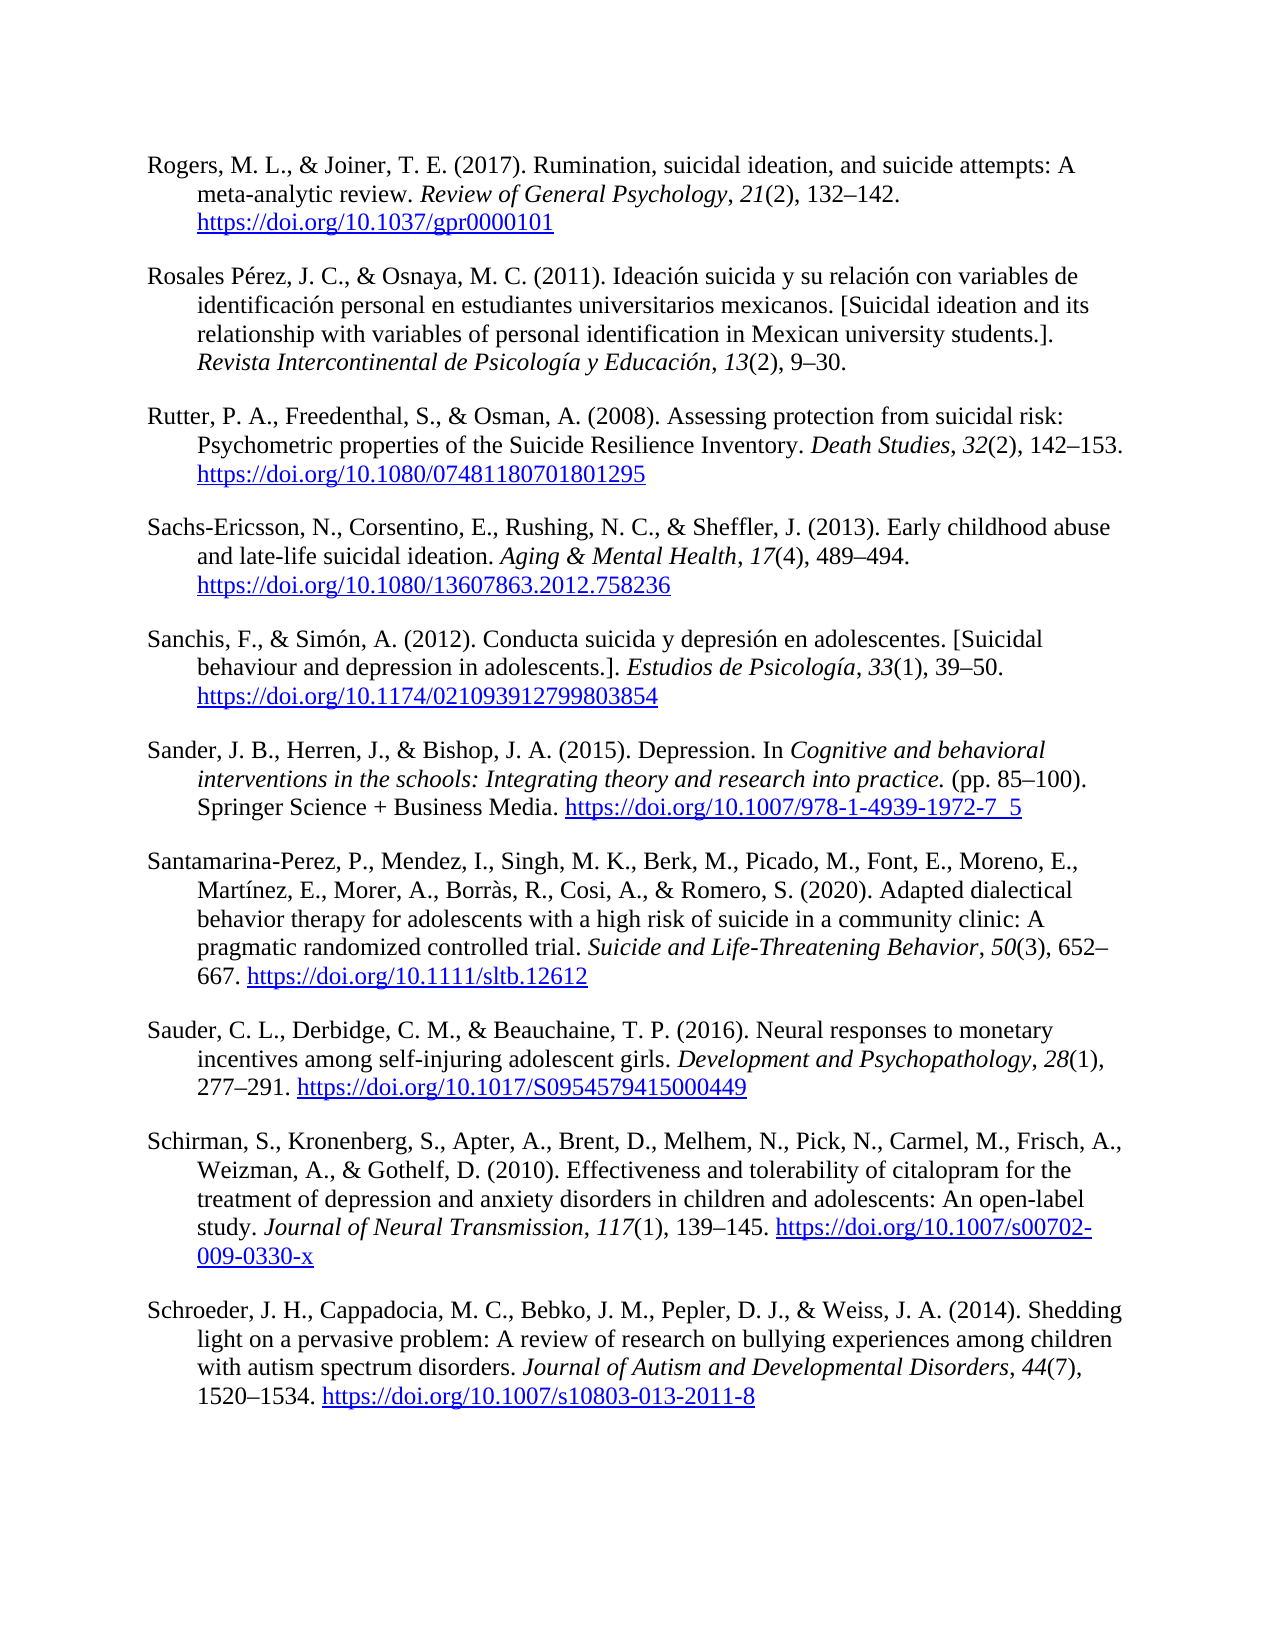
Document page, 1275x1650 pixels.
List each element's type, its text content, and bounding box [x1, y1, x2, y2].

text Sanchis, F., & Simón, A. (2012). Conducta suicida y depresión en adolescentes. [Suicidal behaviour and depression in adolescents.]. Estudios de Psicología, 33(1), 39–50. https://doi.org/10.1174/021093912799803854 [147, 624, 1125, 710]
text Rogers, M. L., & Joiner, T. E. (2017). Rumination, suicidal ideation, and suicide attempts: A meta-analytic review. Review of General Psychology, 21(2), 132–142. https://doi.org/10.1037/gpr0000101 [147, 150, 1125, 236]
text Rutter, P. A., Freedenthal, S., & Osman, A. (2008). Assessing protection from suicidal risk: Psychometric properties of the Suicide Resilience Inventory. Death Studies, 32(2), 142–153. https://doi.org/10.1080/07481180701801295 [147, 401, 1125, 487]
text Rosales Pérez, J. C., & Osnaya, M. C. (2011). Ideación suicida y su relación con variables de identificación personal en estudiantes universitarios mexicanos. [Suicidal ideation and its relationship with variables of personal identification in Mexican university students.]. Revista Intercontinental de Psicología y Educación, 13(2), 9–30. [147, 261, 1125, 376]
text Schirman, S., Kronenberg, S., Apter, A., Brent, D., Melhem, N., Pick, N., Carmel, M., Frisch, A., Weizman, A., & Gothelf, D. (2010). Effectiveness and tolerability of citalopram for the treatment of depression and anxiety disorders in children and adolescents: An open-label study. Journal of Neural Transmission, 117(1), 139–145. https://doi.org/10.1007/s00702-009-0330-x [147, 1126, 1125, 1270]
text Schroeder, J. H., Cappadocia, M. C., Bebko, J. M., Pepler, D. J., & Weiss, J. A. (2014). Shedding light on a pervasive problem: A review of research on bullying experiences among children with autism spectrum disorders. Journal of Autism and Developmental Disorders, 44(7), 1520–1534. https://doi.org/10.1007/s10803-013-2011-8 [147, 1295, 1125, 1410]
text Santamarina‐Perez, P., Mendez, I., Singh, M. K., Berk, M., Picado, M., Font, E., Moreno, E., Martínez, E., Morer, A., Borràs, R., Cosi, A., & Romero, S. (2020). Adapted dialectical behavior therapy for adolescents with a high risk of suicide in a community clinic: A pragmatic randomized controlled trial. Suicide and Life-Threatening Behavior, 50(3), 652–667. https://doi.org/10.1111/sltb.12612 [147, 846, 1125, 990]
text Sauder, C. L., Derbidge, C. M., & Beauchaine, T. P. (2016). Neural responses to monetary incentives among self-injuring adolescent girls. Development and Psychopathology, 28(1), 277–291. https://doi.org/10.1017/S0954579415000449 [147, 1015, 1125, 1101]
text Sachs-Ericsson, N., Corsentino, E., Rushing, N. C., & Sheffler, J. (2013). Early childhood abuse and late-life suicidal ideation. Aging & Mental Health, 17(4), 489–494. https://doi.org/10.1080/13607863.2012.758236 [147, 512, 1125, 599]
text Sander, J. B., Herren, J., & Bishop, J. A. (2015). Depression. In Cognitive and behavioral interventions in the schools: Integrating theory and research into practice. (pp. 85–100). Springer Science + Business Media. https://doi.org/10.1007/978-1-4939-1972-7_5 [147, 735, 1125, 821]
